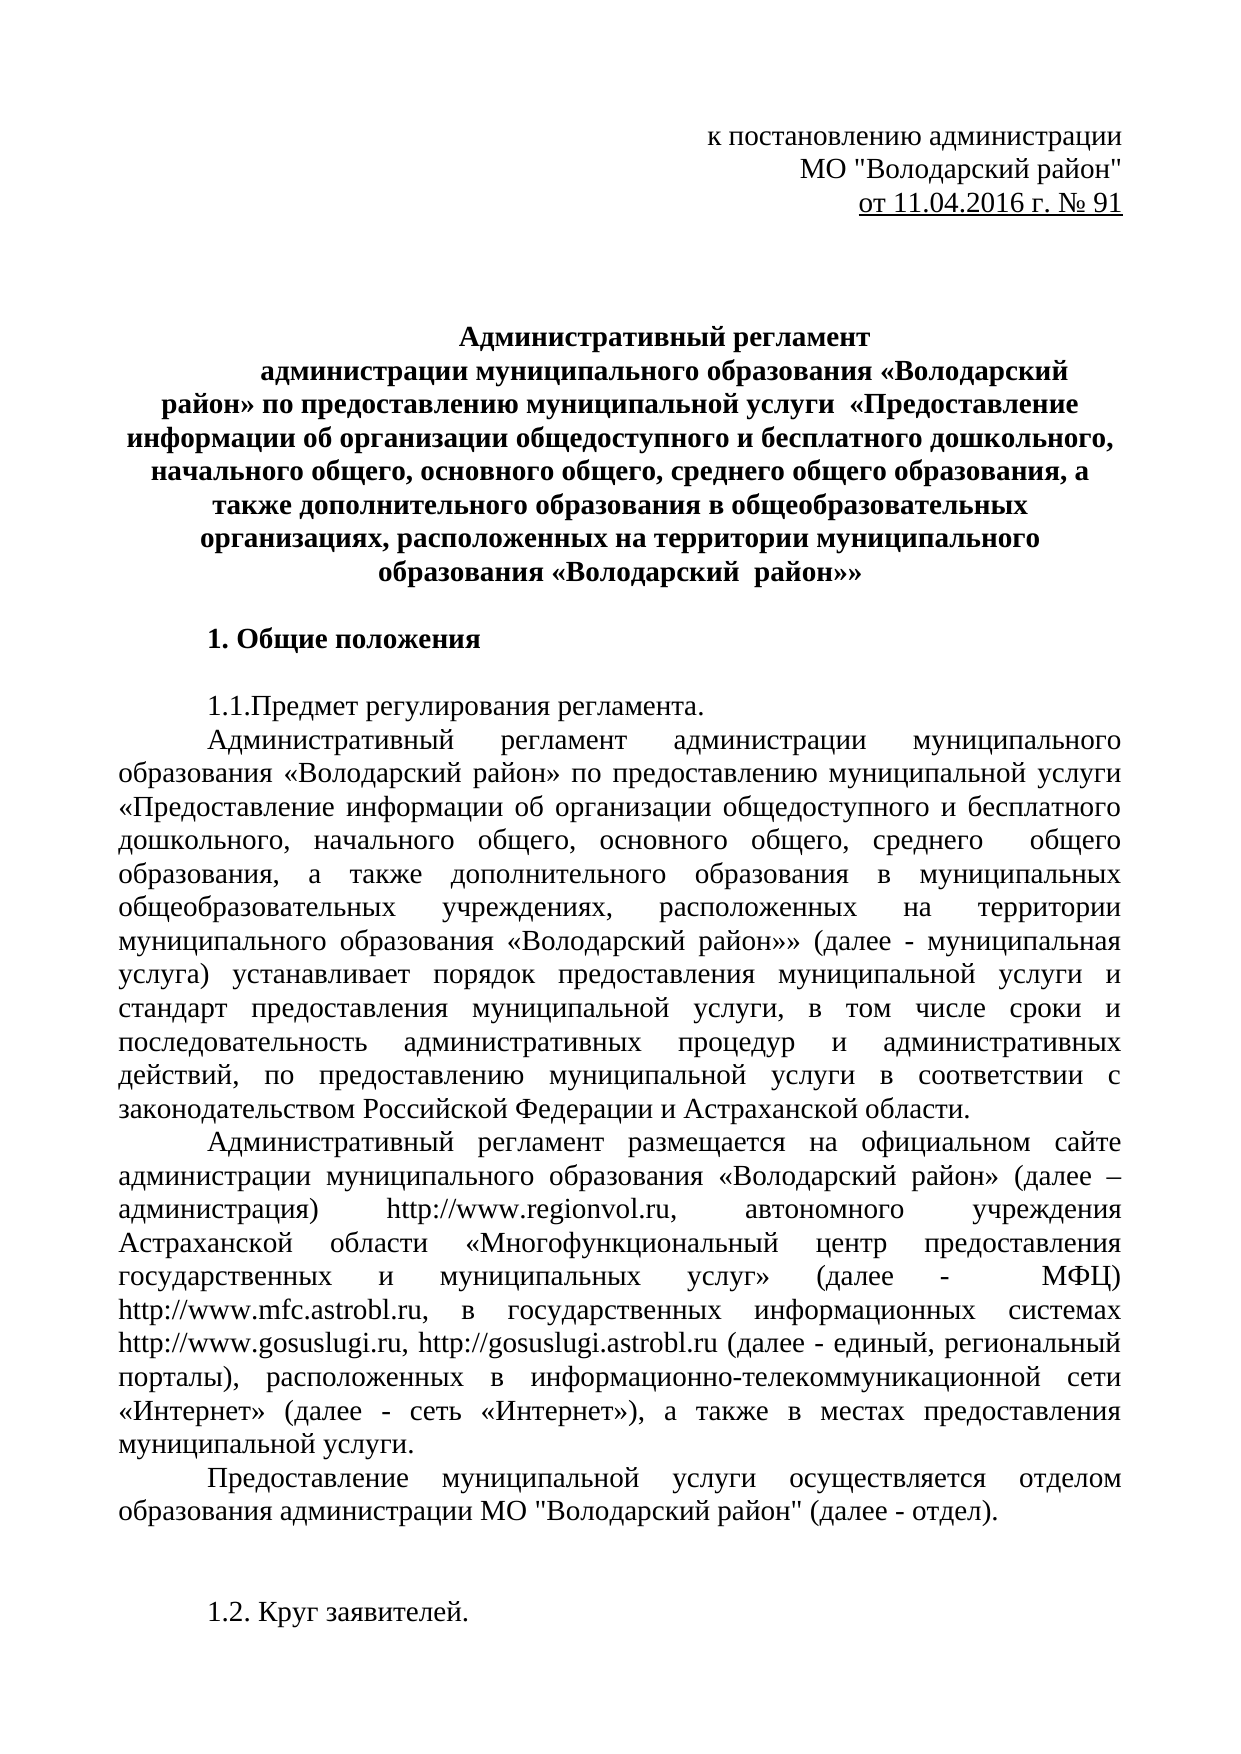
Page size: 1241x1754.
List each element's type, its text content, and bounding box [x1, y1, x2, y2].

text от 11.04.2016 г. № 91 [118, 185, 1122, 219]
text Административный регламент [118, 319, 1122, 353]
text 1.2. Круг заявителей. [118, 1594, 1122, 1627]
text администрации муниципального образования «Володарский район» по предоставлению муниципальной услуги «Предоставление информации об организации общедоступного и бесплатного дошкольного, начального общего, основного общего, среднего общего образования, а также дополнительного образования в общеобразовательных организациях, расположенных на территории муниципального образования «Володарский район»» [118, 353, 1122, 588]
text Административный регламент размещается на официальном сайте администрации муниципального образования «Володарский район» (далее – администрация) http://www.regionvol.ru, автономного учреждения Астраханской области «Многофункциональный центр предоставления государственных и муниципальных услуг» (далее - МФЦ) http://www.mfc.astrobl.ru, в государственных информационных системах http://www.gosuslugi.ru, http://gosuslugi.astrobl.ru (далее - единый, региональный порталы), расположенных в информационно-телекоммуникационной сети «Интернет» (далее - сеть «Интернет»), а также в местах предоставления муниципальной услуги. [118, 1124, 1122, 1460]
text Административный регламент администрации муниципального образования «Володарский район» по предоставлению муниципальной услуги «Предоставление информации об организации общедоступного и бесплатного дошкольного, начального общего, основного общего, среднего общего образования, а также дополнительного образования в муниципальных общеобразовательных учреждениях, расположенных на территории муниципального образования «Володарский район»» (далее - муниципальная услуга) устанавливает порядок предоставления муниципальной услуги и стандарт предоставления муниципальной услуги, в том числе сроки и последовательность административных процедур и административных действий, по предоставлению муниципальной услуги в соответствии с законодательством Российской Федерации и Астраханской области. [118, 722, 1122, 1124]
text 1. Общие положения [118, 621, 1122, 655]
text МО "Володарский район" [118, 152, 1122, 185]
text 1.1.Предмет регулирования регламента. [118, 688, 1122, 722]
text Предоставление муниципальной услуги осуществляется отделом образования администрации МО "Володарский район" (далее - отдел). [118, 1460, 1122, 1527]
text к постановлению администрации [118, 118, 1122, 152]
